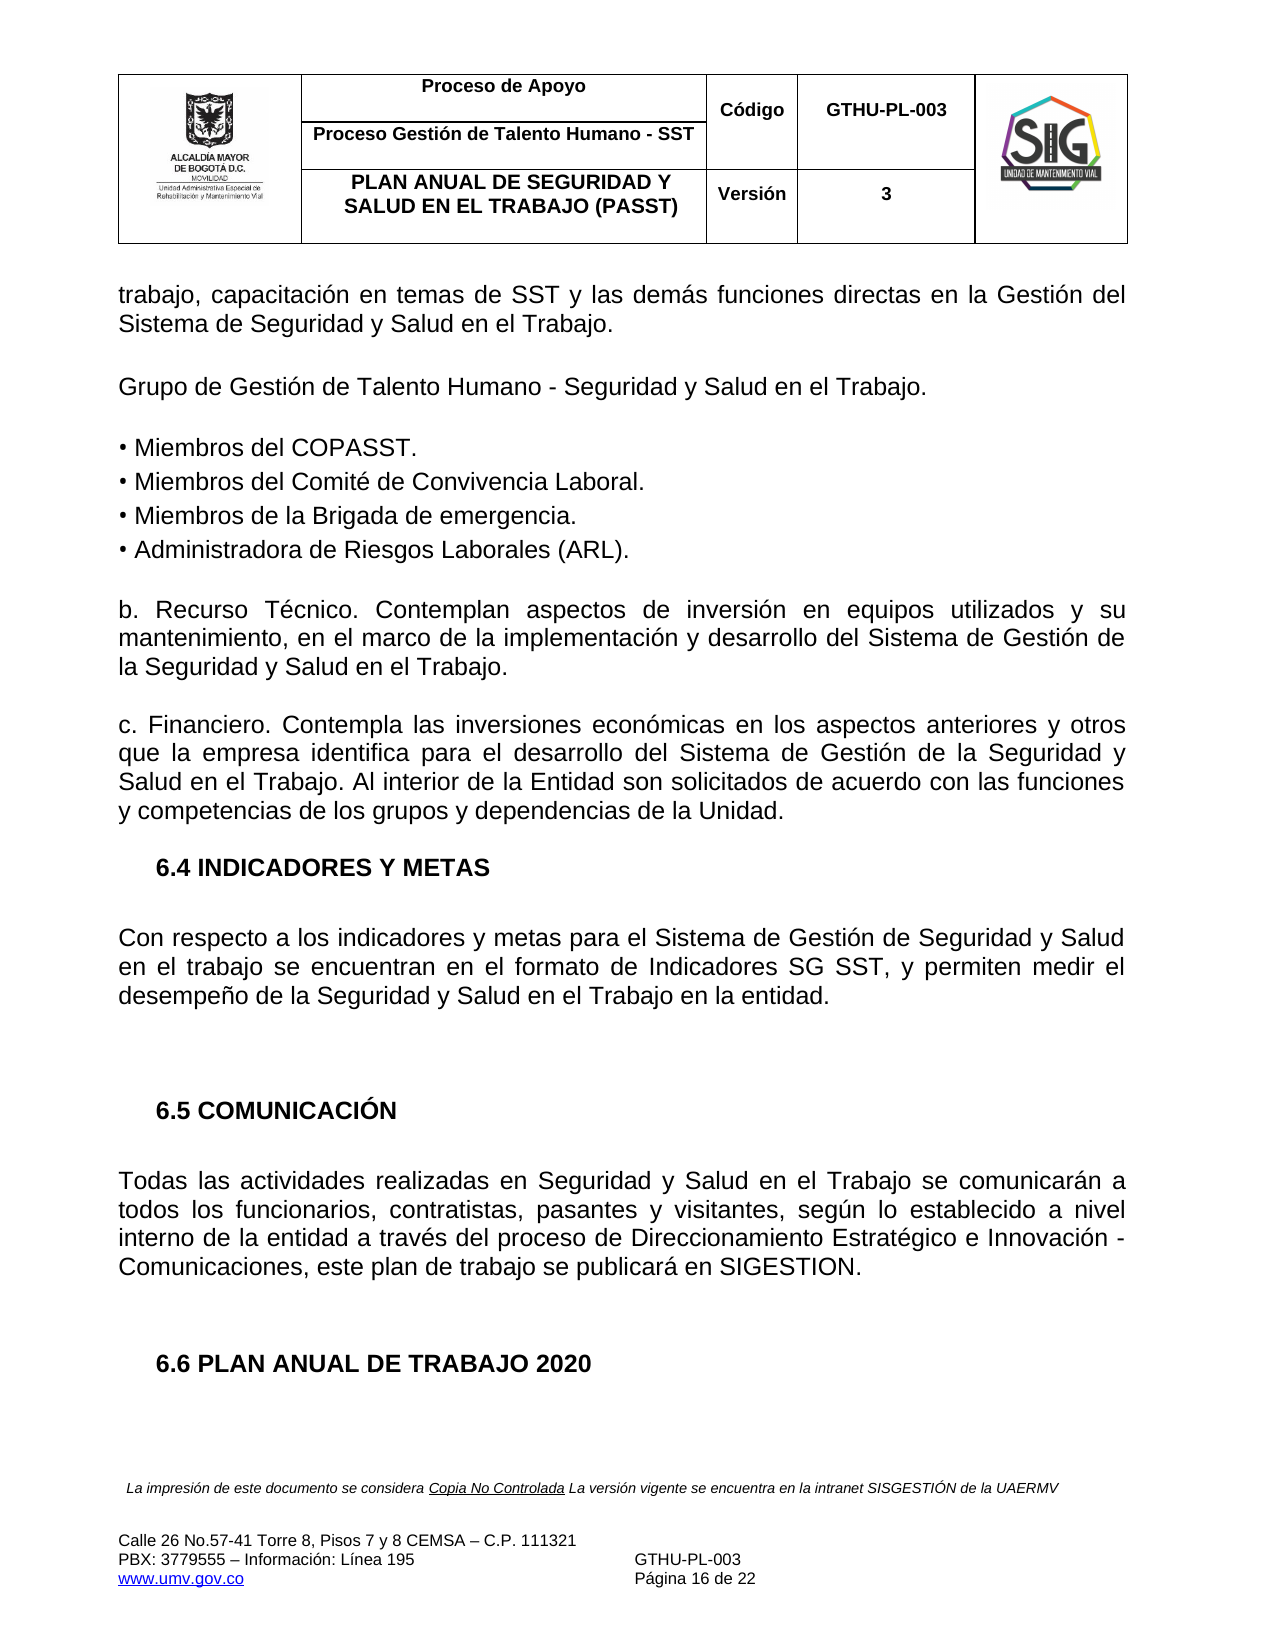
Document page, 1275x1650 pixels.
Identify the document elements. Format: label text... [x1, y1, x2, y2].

text Grupo de Gestión de Talento Humano - Seguridad y Salud en el Trabajo. [118, 372, 1127, 401]
text b. Recurso Técnico. Contemplan aspectos de inversión en equipos utilizados y su mantenimiento, en el marco de la implementación y desarrollo del Sistema de Gestión de la Seguridad y Salud en el Trabajo. [118, 594, 1127, 681]
text Todas las actividades realizadas en Seguridad y Salud en el Trabajo se comunicarán a todos los funcionarios, contratistas, pasantes y visitantes, según lo establecido a nivel interno de la entidad a través del proceso de Direccionamiento Estratégico e Innovación - Comunicaciones, este plan de trabajo se publicará en SIGESTION. [118, 1166, 1127, 1281]
text • Miembros de la Brigada de emergencia. [118, 498, 1127, 532]
text c. Financiero. Contempla las inversiones económicas en los aspectos anteriores y otros que la empresa identifica para el desarrollo del Sistema de Gestión de la Seguridad y Salud en el Trabajo. Al interior de la Entidad son solicitados de acuerdo con las funciones y competencias de los grupos y dependencias de la Unidad. [118, 709, 1127, 824]
text • Miembros del Comité de Convivencia Laboral. [118, 464, 1127, 498]
text • Administradora de Riesgos Laborales (ARL). [118, 532, 1127, 566]
picture [986, 83, 1116, 210]
subtitle INDICADORES Y METAS [156, 853, 1127, 882]
text Con respecto a los indicadores y metas para el Sistema de Gestión de Seguridad y Salud en el trabajo se encuentran en el formato de Indicadores SG SST, y permiten medir el desempeño de la Seguridad y Salud en el Trabajo en la entidad. [118, 923, 1127, 1009]
text • Miembros del COPASST. [118, 429, 1127, 464]
picture [150, 87, 269, 206]
subtitle COMUNICACIÓN [156, 1096, 1127, 1124]
subtitle PLAN ANUAL DE TRABAJO 2020 [156, 1349, 1127, 1378]
